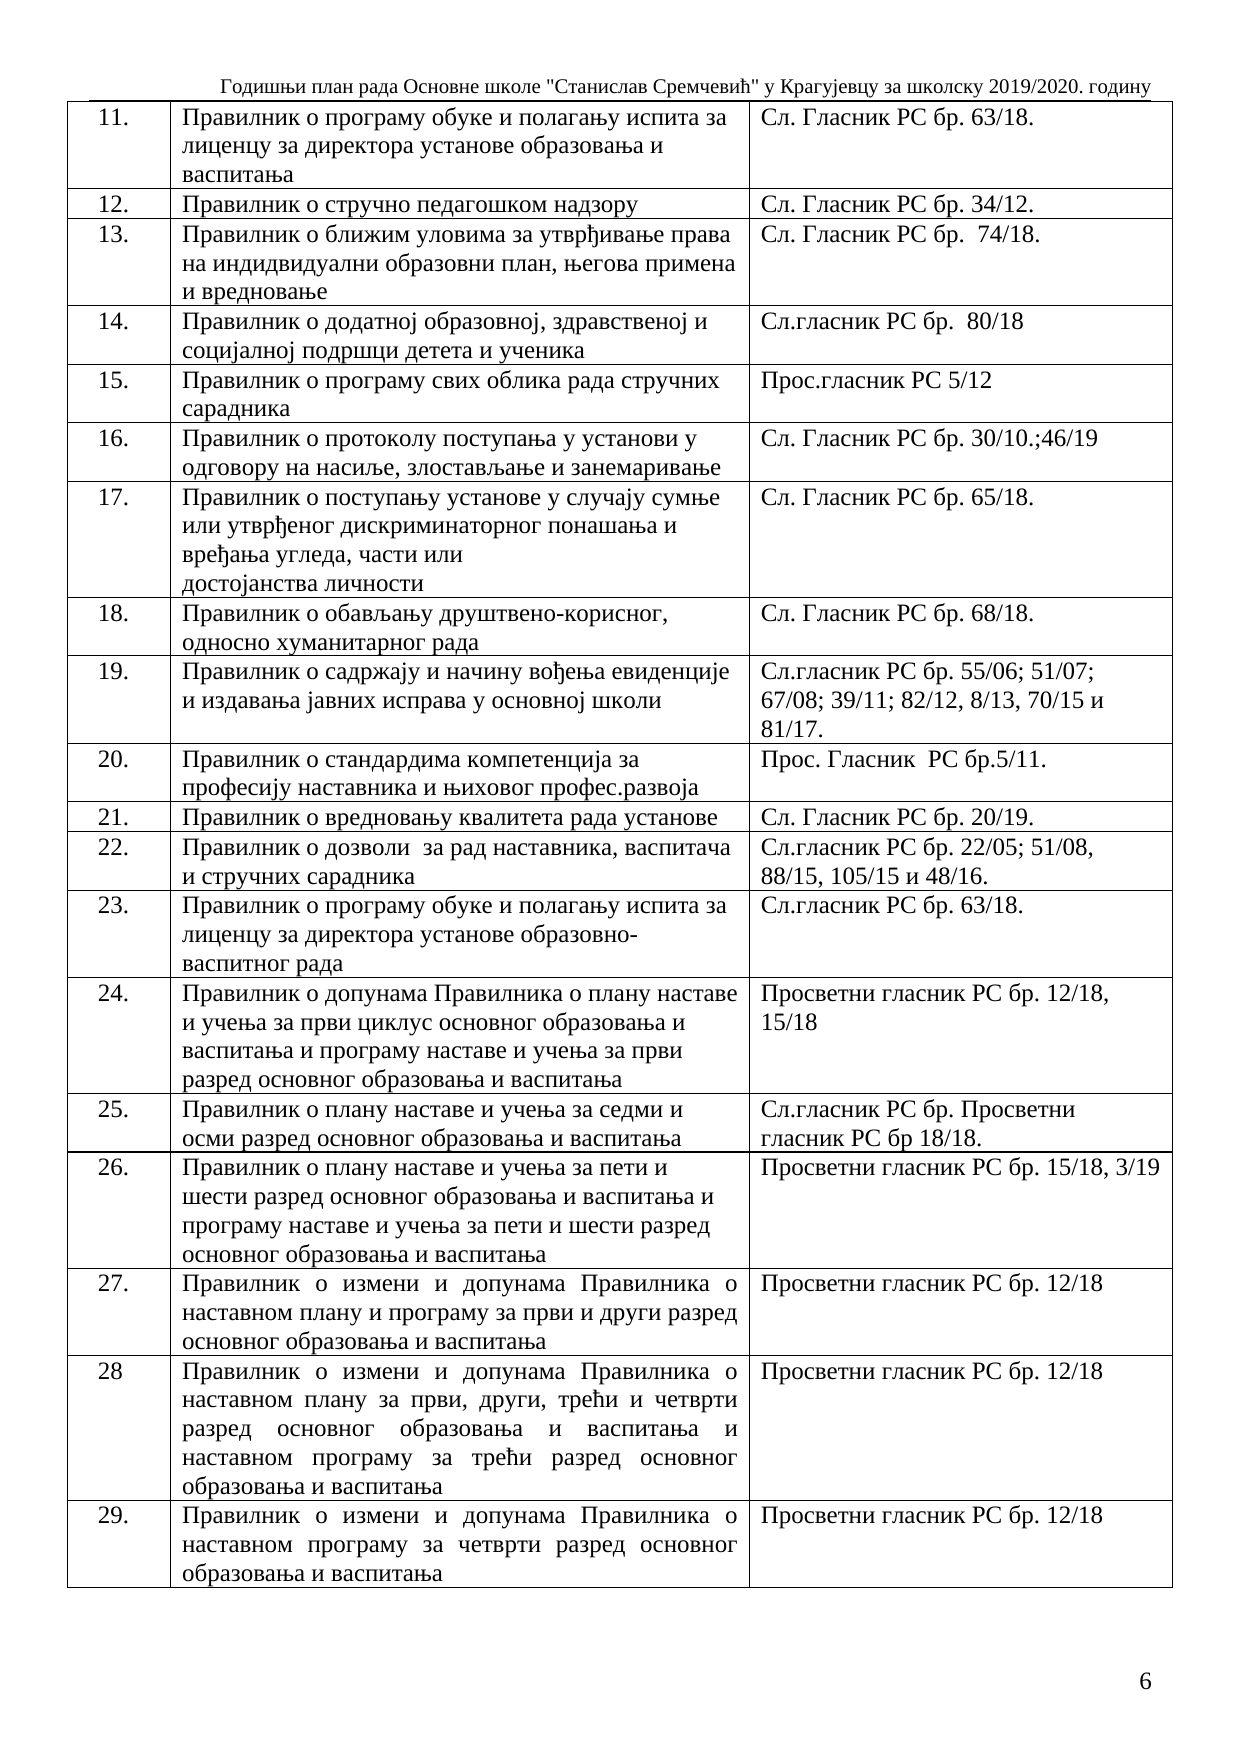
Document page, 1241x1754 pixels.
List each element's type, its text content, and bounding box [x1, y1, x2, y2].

table_cell 17. [68, 482, 170, 597]
table_cell Правилник о поступању установе у случају сумње или утврђеног дискриминаторног понашања и вређања угледа, части или достојанства личности [171, 482, 749, 597]
table_cell Правилник о плану наставе и учења за пети и шести разред основног образовања и васпитања и програму наставе и учења за пети и шести разред основног образовања и васпитања [171, 1153, 749, 1267]
table_cell Просветни гласник РС бр. 12/18 [750, 1356, 1172, 1499]
table_cell 12. [68, 189, 170, 218]
table_cell Сл.гласник РС бр. 63/18. [750, 891, 1172, 977]
table_cell Правилник о вредновању квалитета рада установе [171, 802, 749, 831]
table_cell Правилник о ближим уловима за утврђивање права на индидвидуални образовни план, његова примена и вредновање [171, 219, 749, 305]
table_cell Сл.гласник РС бр. 80/18 [750, 306, 1172, 364]
table_cell 21. [68, 802, 170, 831]
table_cell 20. [68, 744, 170, 801]
table_cell 22. [68, 832, 170, 889]
table_cell 14. [68, 306, 170, 364]
table_cell Правилник о стандардима компетенција за професију наставника и њиховог профес.развоја [171, 744, 749, 801]
table_cell Правилник о измени и допунама Правилника о наставном плану за први, други, трећи и четврти разред основног образовања и васпитања и наставном програму за трећи разред основног образовања и васпитања [171, 1356, 749, 1499]
table_cell Правилник о програму обуке и полагању испита за лиценцу за директора установe образовања и васпитања [171, 102, 749, 188]
table_cell Сл.гласник РС бр. Просветни гласник РС бр 18/18. [750, 1094, 1172, 1151]
table_cell Правилник о допунама Правилника о плану наставе и учења за први циклус основног образовања и васпитања и програму наставе и учења за први разред основног образовања и васпитања [171, 978, 749, 1093]
table_cell Сл. Гласник РС бр. 74/18. [750, 219, 1172, 305]
table_cell Сл. Гласник РС бр. 63/18. [750, 102, 1172, 188]
table_cell Сл. Гласник РС бр. 34/12. [750, 189, 1172, 218]
table_cell Правилник о обављању друштвено-корисног, односно хуманитарног рада [171, 598, 749, 655]
table_cell 13. [68, 219, 170, 305]
table_cell 27. [68, 1269, 170, 1355]
table_cell Сл. Гласник РС бр. 65/18. [750, 482, 1172, 597]
table_cell Правилник о измени и допунама Правилника о наставном плану и програму за први и други разред основног образовања и васпитања [171, 1269, 749, 1355]
table_cell 15. [68, 365, 170, 422]
table_cell Правилник о додатној образовној, здравственој и социјалној подршци детета и ученика [171, 306, 749, 364]
table_cell Сл. Гласник РС бр. 20/19. [750, 802, 1172, 831]
table_cell 19. [68, 656, 170, 743]
table_cell Сл. Гласник РС бр. 30/10.;46/19 [750, 423, 1172, 481]
table_cell Сл.гласник РС бр. 55/06; 51/07; 67/08; 39/11; 82/12, 8/13, 70/15 и 81/17. [750, 656, 1172, 743]
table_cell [750, 1501, 1172, 1587]
table_cell Правилник о дозволи за рад наставника, васпитача и стручних сарадника [171, 832, 749, 889]
table_cell Просветни гласник РС бр. 12/18 [750, 1269, 1172, 1355]
table_cell 25. [68, 1094, 170, 1151]
table_cell 28 [68, 1356, 170, 1499]
table_cell 18. [68, 598, 170, 655]
table_cell Прос. Гласник РС бр.5/11. [750, 744, 1172, 801]
table_cell Сл.гласник РС бр. 22/05; 51/08, 88/15, 105/15 и 48/16. [750, 832, 1172, 889]
table_cell Просветни гласник РС бр. 15/18, 3/19 [750, 1153, 1172, 1267]
table_cell Правилник о програму обуке и полагању испита за лиценцу за директора установе образовно-васпитног рада [171, 891, 749, 977]
table_cell 11. [68, 102, 170, 188]
table_cell Просветни гласник РС бр. 12/18, 15/18 [750, 978, 1172, 1093]
table_cell Сл. Гласник РС бр. 68/18. [750, 598, 1172, 655]
table_cell Правилник о протоколу поступања у установи у одговору на насиље, злостављање и занемаривање [171, 423, 749, 481]
table_cell Правилник о стручно педагошком надзору [171, 189, 749, 218]
table_cell 24. [68, 978, 170, 1093]
table_cell Правилник о плану наставе и учења за седми и осми разред основног образовања и васпитања [171, 1094, 749, 1151]
table_cell 29. [68, 1501, 170, 1587]
table_cell Правилник о измени и допунама Правилника о наставном програму за четврти разред основног образовања и васпитања [171, 1501, 749, 1587]
table_cell Правилник о програму свих облика рада стручних сарадника [171, 365, 749, 422]
table_cell Прос.гласник РС 5/12 [750, 365, 1172, 422]
table_cell 23. [68, 891, 170, 977]
table_cell 26. [68, 1153, 170, 1267]
table_cell 16. [68, 423, 170, 481]
table_cell Правилник о садржају и начину вођења евиденције и издавања јавних исправа у основној школи [171, 656, 749, 743]
